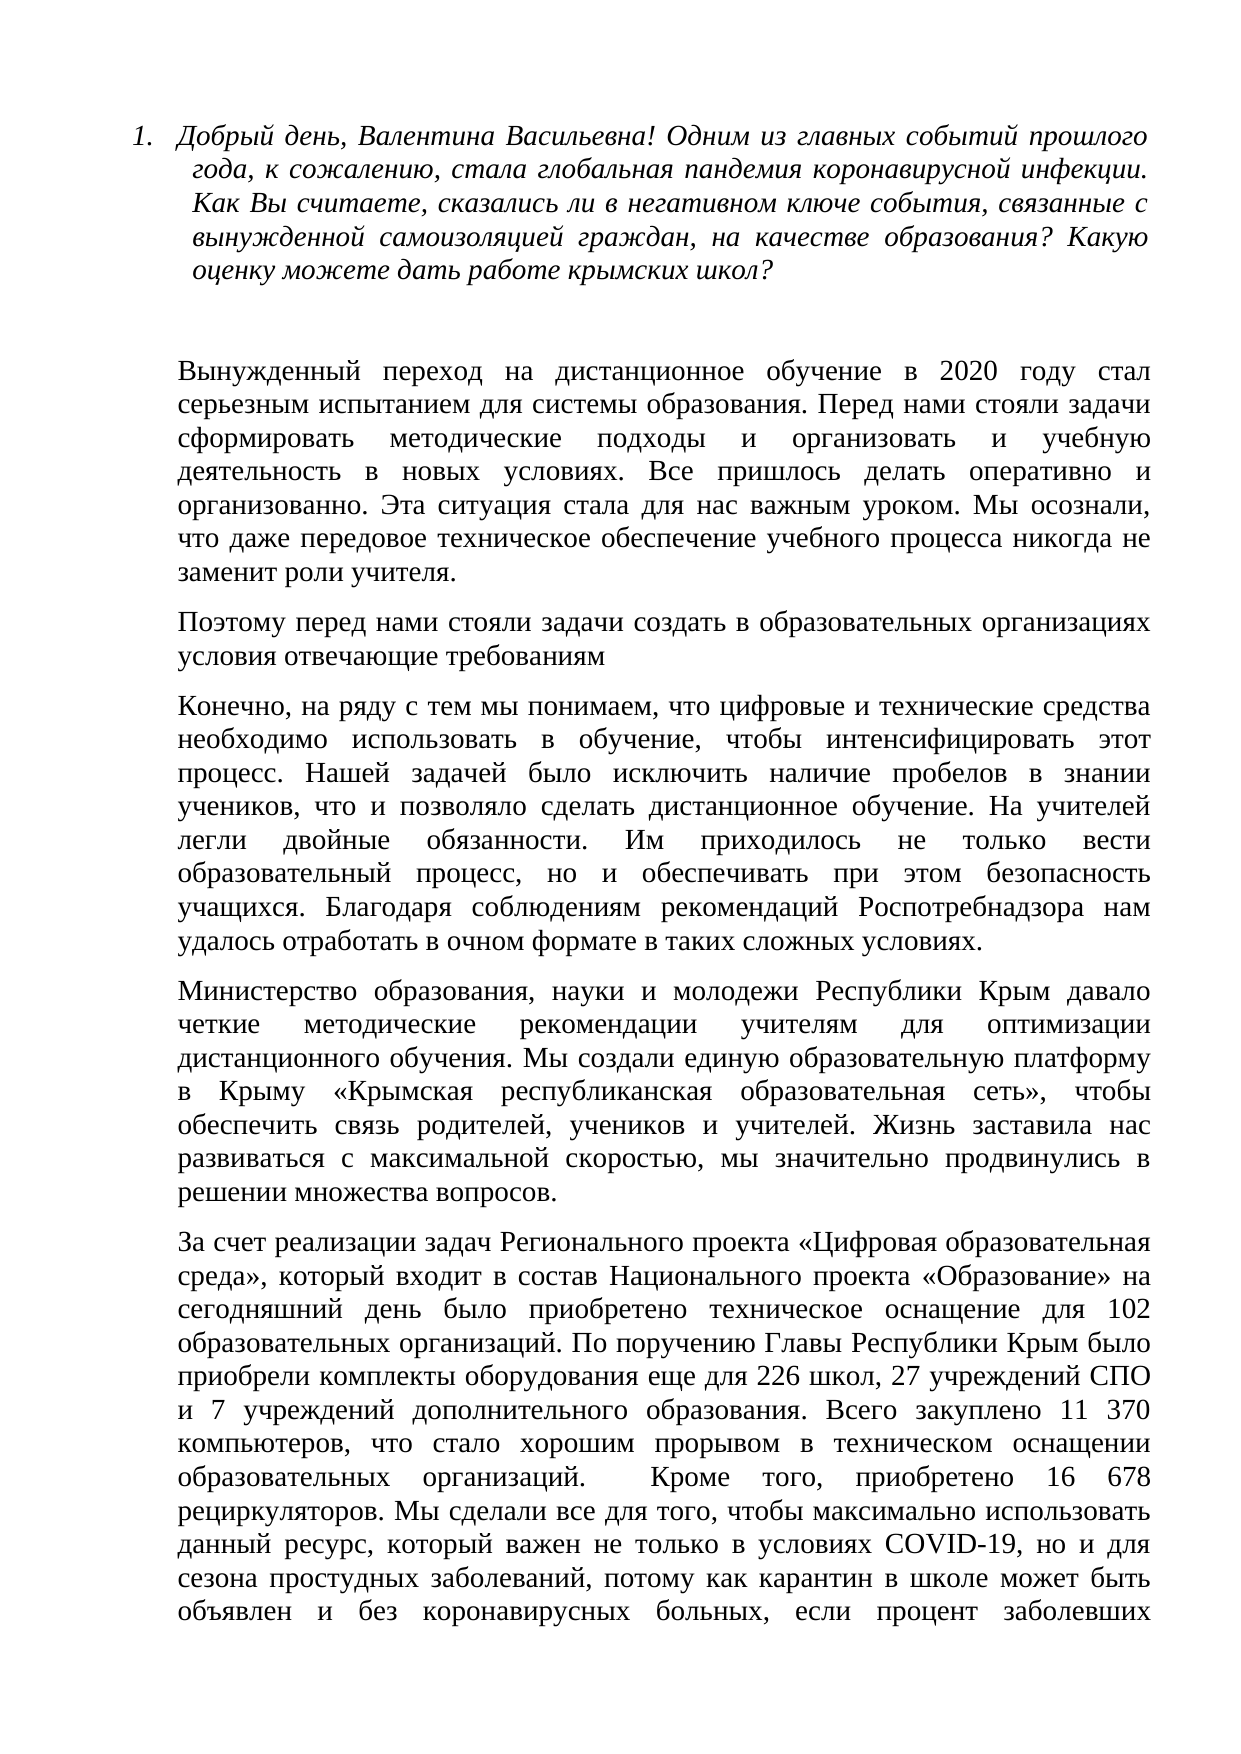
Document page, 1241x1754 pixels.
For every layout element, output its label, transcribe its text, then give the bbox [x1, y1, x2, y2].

text Конечно, на ряду с тем мы понимаем, что цифровые и технические средства необходимо использовать в обучение, чтобы интенсифицировать этот процесс. Нашей задачей было исключить наличие пробелов в знании учеников, что и позволяло сделать дистанционное обучение. На учителей легли двойные обязанности. Им приходилось не только вести образовательный процесс, но и обеспечивать при этом безопасность учащихся. Благодаря соблюдениям рекомендаций Роспотребнадзора нам удалось отработать в очном формате в таких сложных условиях. [177, 688, 1152, 956]
text Вынужденный переход на дистанционное обучение в 2020 году стал серьезным испытанием для системы образования. Перед нами стояли задачи сформировать методические подходы и организовать и учебную деятельность в новых условиях. Все пришлось делать оперативно и организованно. Эта ситуация стала для нас важным уроком. Мы осознали, что даже передовое техническое обеспечение учебного процесса никогда не заменит роли учителя. [177, 353, 1152, 587]
text Поэтому перед нами стояли задачи создать в образовательных организациях условия отвечающие требованиям [177, 604, 1152, 671]
list Добрый день, Валентина Васильевна! Одним из главных событий прошлого года, к сожалению, стала глобальная пандемия коронавирусной инфекции. Как Вы считаете, сказались ли в негативном ключе события, связанные с вынужденной самоизоляцией граждан, на качестве образования? Какую оценку можете дать работе крымских школ? [132, 118, 1152, 286]
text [177, 1224, 1152, 1627]
text Министерство образования, науки и молодежи Республики Крым давало четкие методические рекомендации учителям для оптимизации дистанционного обучения. Мы создали единую образовательную платформу в Крыму «Крымская республиканская образовательная сеть», чтобы обеспечить связь родителей, учеников и учителей. Жизнь заставила нас развиваться с максимальной скоростью, мы значительно продвинулись в решении множества вопросов. [177, 973, 1152, 1208]
